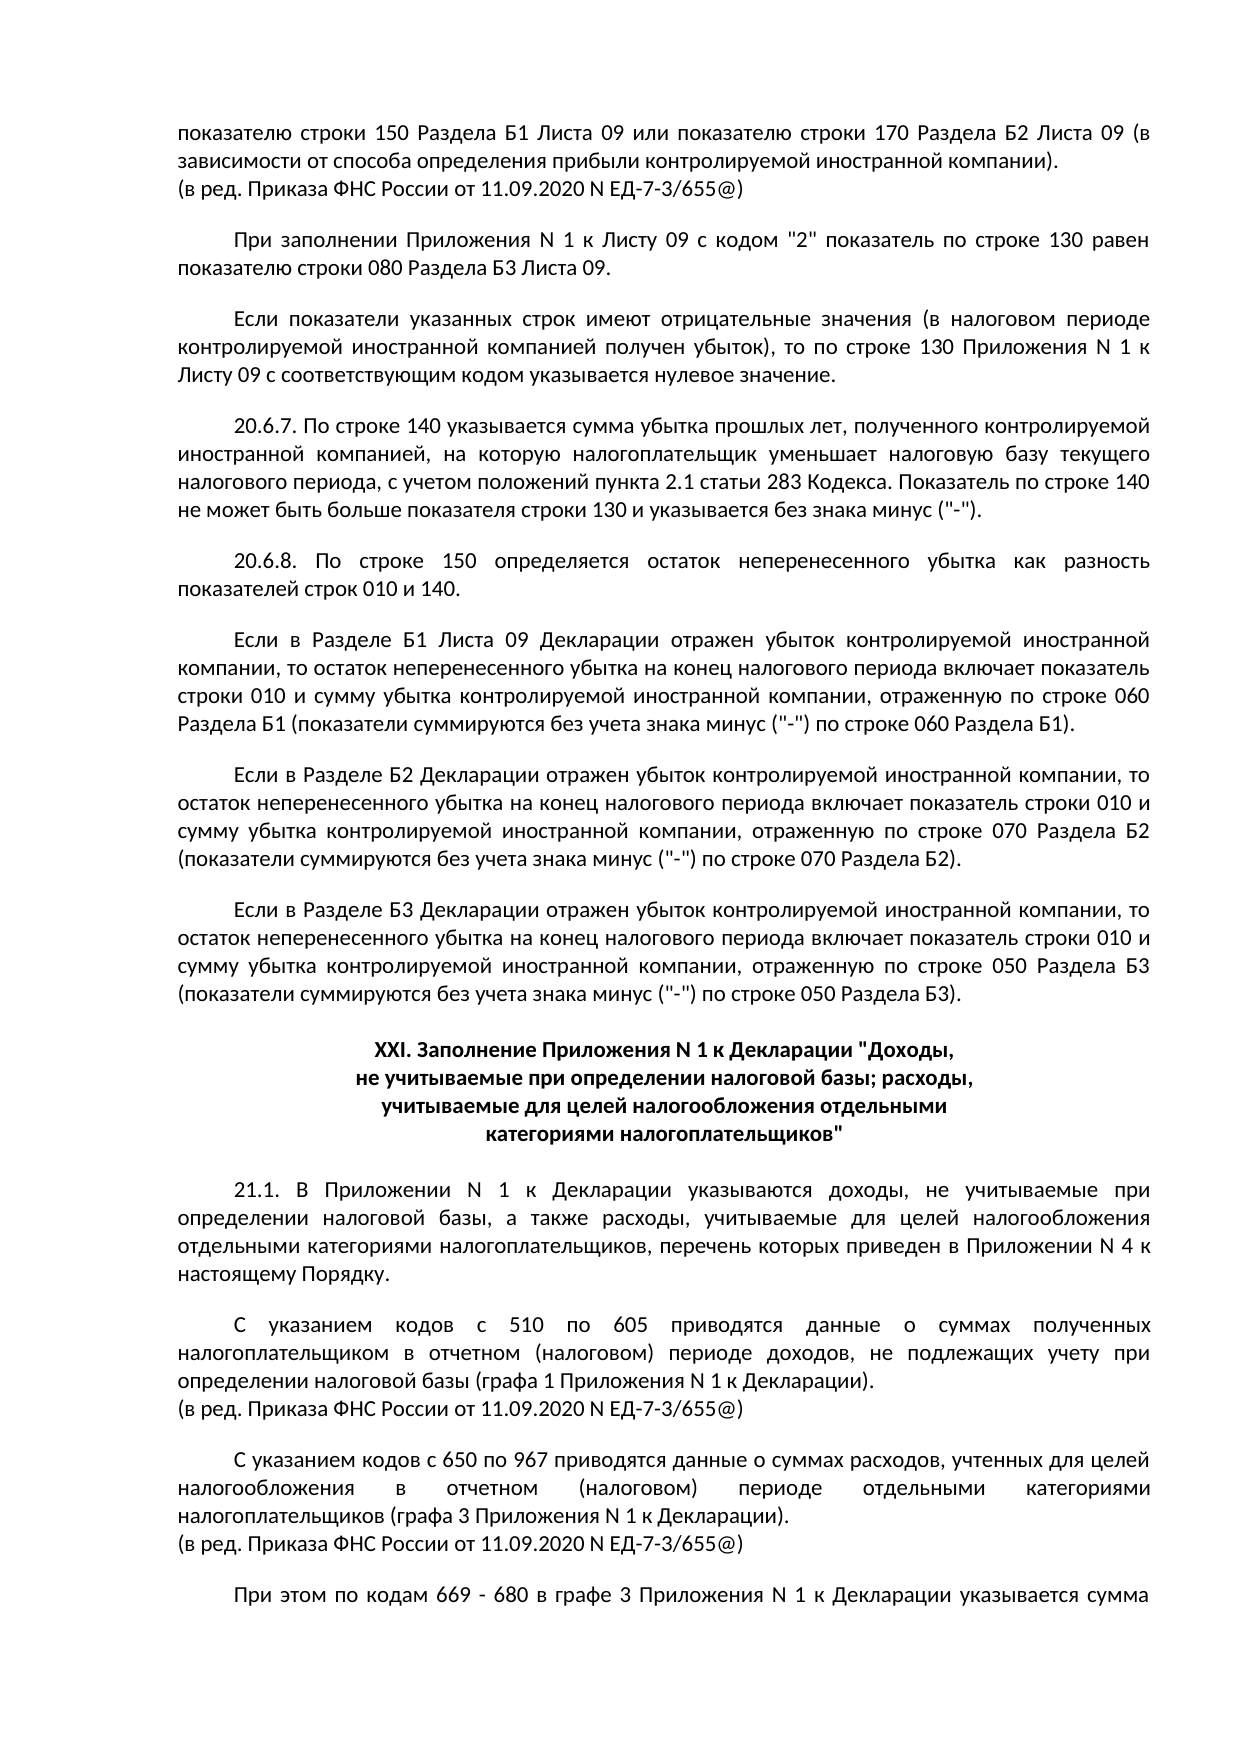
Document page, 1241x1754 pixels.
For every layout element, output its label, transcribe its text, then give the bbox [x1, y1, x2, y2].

text 21.1. В Приложении N 1 к Декларации указываются доходы, не учитываемые при определении налоговой базы, а также расходы, учитываемые для целей налогообложения отдельными категориями налогоплательщиков, перечень которых приведен в Приложении N 4 к настоящему Порядку. [177, 1175, 1152, 1287]
text При заполнении Приложения N 1 к Листу 09 с кодом "2" показатель по строке 130 равен показателю строки 080 Раздела Б3 Листа 09. [177, 225, 1152, 281]
title XXI. Заполнение Приложения N 1 к Декларации "Доходы, [177, 1035, 1152, 1063]
text (в ред. Приказа ФНС России от 11.09.2020 N ЕД-7-3/655@) [177, 174, 1152, 202]
text 20.6.8. По строке 150 определяется остаток неперенесенного убытка как разность показателей строк 010 и 140. [177, 546, 1152, 602]
text (в ред. Приказа ФНС России от 11.09.2020 N ЕД-7-3/655@) [177, 1529, 1152, 1557]
title учитываемые для целей налогообложения отдельными [177, 1091, 1152, 1119]
text Если в Разделе Б1 Листа 09 Декларации отражен убыток контролируемой иностранной компании, то остаток неперенесенного убытка на конец налогового периода включает показатель строки 010 и сумму убытка контролируемой иностранной компании, отраженную по строке 060 Раздела Б1 (показатели суммируются без учета знака минус ("-") по строке 060 Раздела Б1). [177, 625, 1152, 737]
text Если в Разделе Б2 Декларации отражен убыток контролируемой иностранной компании, то остаток неперенесенного убытка на конец налогового периода включает показатель строки 010 и сумму убытка контролируемой иностранной компании, отраженную по строке 070 Раздела Б2 (показатели суммируются без учета знака минус ("-") по строке 070 Раздела Б2). [177, 760, 1152, 872]
text Если показатели указанных строк имеют отрицательные значения (в налоговом периоде контролируемой иностранной компанией получен убыток), то по строке 130 Приложения N 1 к Листу 09 с соответствующим кодом указывается нулевое значение. [177, 304, 1152, 388]
title категориями налогоплательщиков" [177, 1119, 1152, 1147]
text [177, 1580, 1152, 1608]
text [177, 118, 1152, 174]
text С указанием кодов с 650 по 967 приводятся данные о суммах расходов, учтенных для целей налогообложения в отчетном (налоговом) периоде отдельными категориями налогоплательщиков (графа 3 Приложения N 1 к Декларации). [177, 1445, 1152, 1529]
text (в ред. Приказа ФНС России от 11.09.2020 N ЕД-7-3/655@) [177, 1394, 1152, 1422]
title не учитываемые при определении налоговой базы; расходы, [177, 1063, 1152, 1091]
text 20.6.7. По строке 140 указывается сумма убытка прошлых лет, полученного контролируемой иностранной компанией, на которую налогоплательщик уменьшает налоговую базу текущего налогового периода, с учетом положений пункта 2.1 статьи 283 Кодекса. Показатель по строке 140 не может быть больше показателя строки 130 и указывается без знака минус ("-"). [177, 411, 1152, 523]
text Если в Разделе Б3 Декларации отражен убыток контролируемой иностранной компании, то остаток неперенесенного убытка на конец налогового периода включает показатель строки 010 и сумму убытка контролируемой иностранной компании, отраженную по строке 050 Раздела Б3 (показатели суммируются без учета знака минус ("-") по строке 050 Раздела Б3). [177, 895, 1152, 1007]
text С указанием кодов с 510 по 605 приводятся данные о суммах полученных налогоплательщиком в отчетном (налоговом) периоде доходов, не подлежащих учету при определении налоговой базы (графа 1 Приложения N 1 к Декларации). [177, 1310, 1152, 1394]
